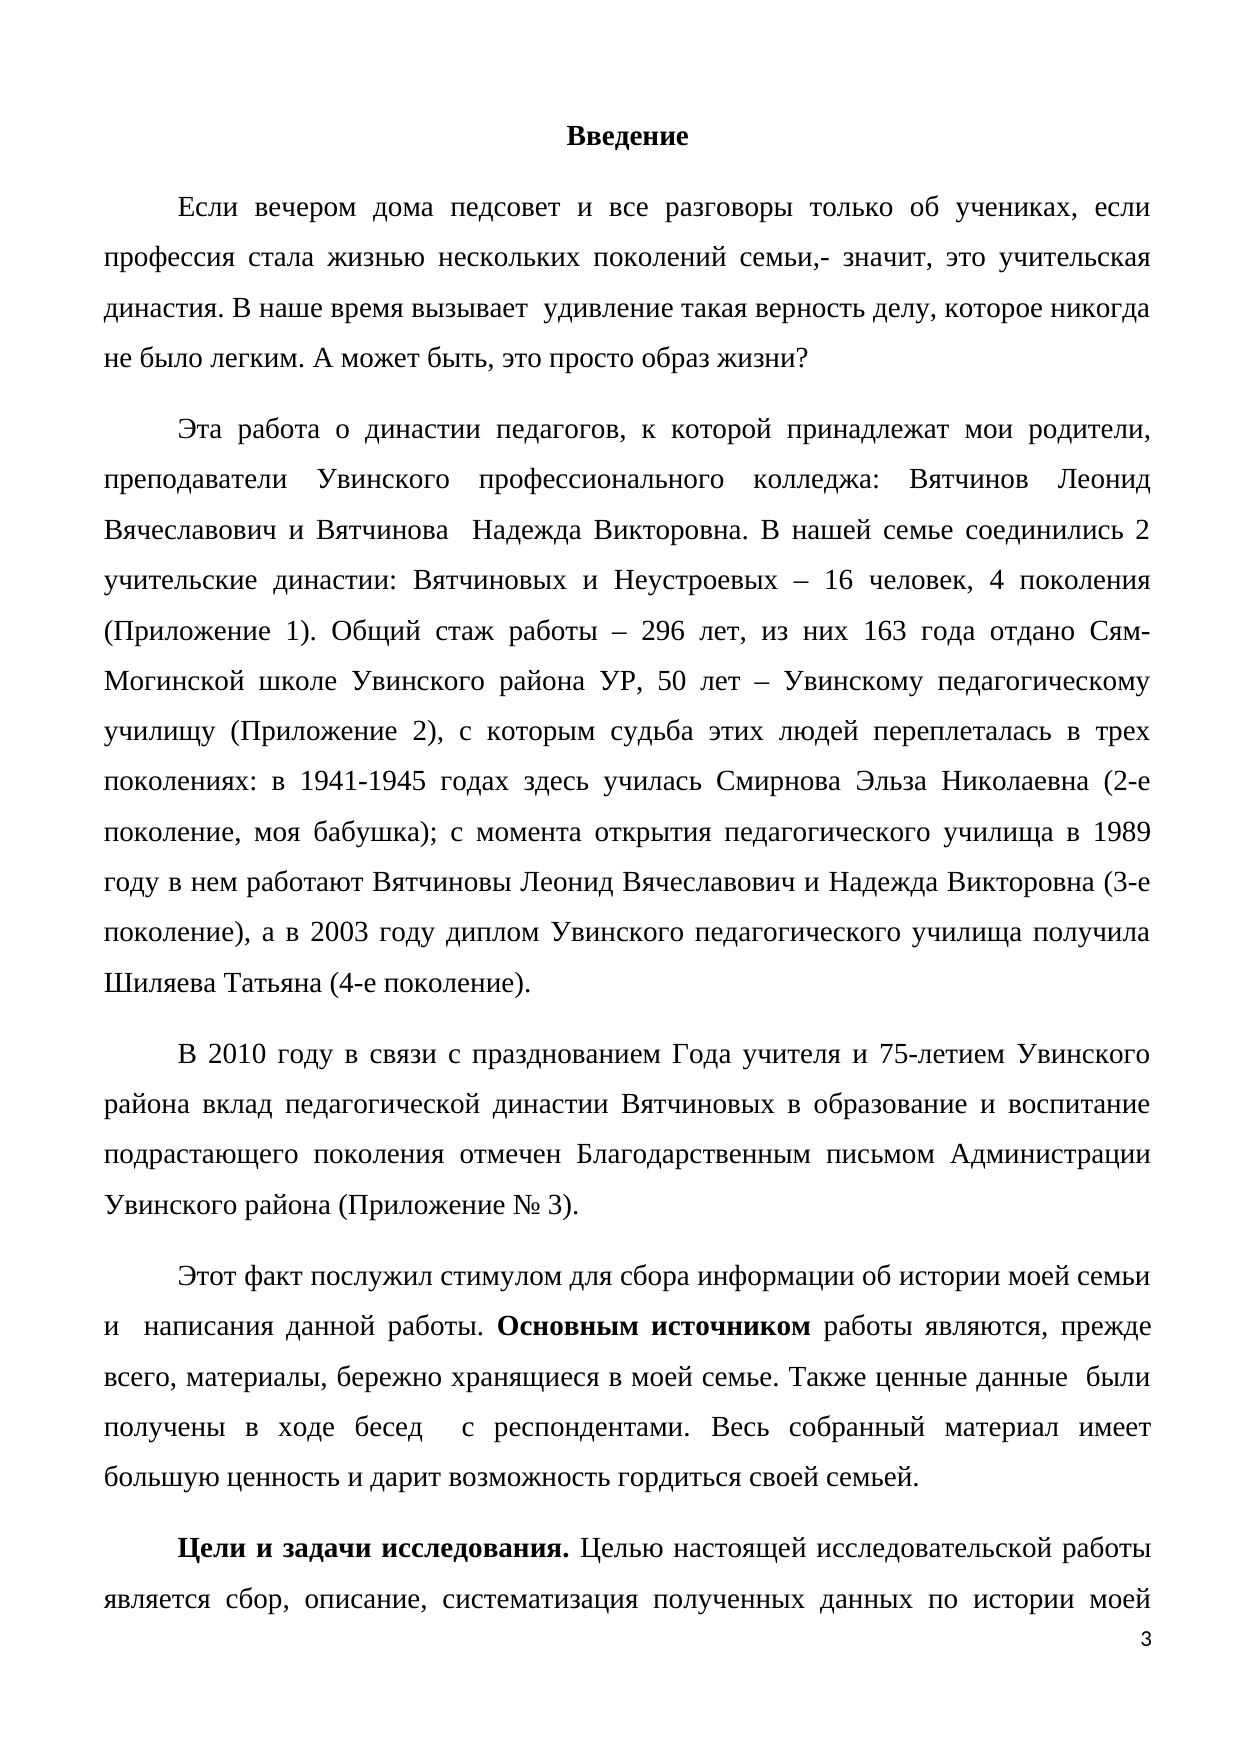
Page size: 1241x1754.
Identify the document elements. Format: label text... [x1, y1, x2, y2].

text В 2010 году в связи с празднованием Года учителя и 75-летием Увинского района вклад педагогической династии Вятчиновых в образование и воспитание подрастающего поколения отмечен Благодарственным письмом Администрации Увинского района (Приложение № 3). [103, 1036, 1152, 1220]
text Этот факт послужил стимулом для сбора информации об истории моей семьи и написания данной работы. Основным источником работы являются, прежде всего, материалы, бережно хранящиеся в моей семье. Также ценные данные были получены в ходе бесед с респондентами. Весь собранный материал имеет большую ценность и дарит возможность гордиться своей семьей. [103, 1258, 1152, 1493]
text Если вечером дома педсовет и все разговоры только об учениках, если профессия стала жизнью нескольких поколений семьи,- значит, это учительская династия. В наше время вызывает удивление такая верность делу, которое никогда не было легким. А может быть, это просто образ жизни? [103, 189, 1152, 374]
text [103, 1530, 1152, 1614]
text Эта работа о династии педагогов, к которой принадлежат мои родители, преподаватели Увинского профессионального колледжа: Вятчинов Леонид Вячеславович и Вятчинова Надежда Викторовна. В нашей семье соединились 2 учительские династии: Вятчиновых и Неустроевых – 16 человек, 4 поколения (Приложение 1). Общий стаж работы – 296 лет, из них 163 года отдано Сям-Могинской школе Увинского района УР, 50 лет – Увинскому педагогическому училищу (Приложение 2), с которым судьба этих людей переплеталась в трех поколениях: в 1941-1945 годах здесь училась Смирнова Эльза Николаевна (2-е поколение, моя бабушка); с момента открытия педагогического училища в 1989 году в нем работают Вятчиновы Леонид Вячеславович и Надежда Викторовна (3-е поколение), а в 2003 году диплом Увинского педагогического училища получила Шиляева Татьяна (4-е поколение). [103, 411, 1152, 998]
text Введение [103, 118, 1152, 152]
